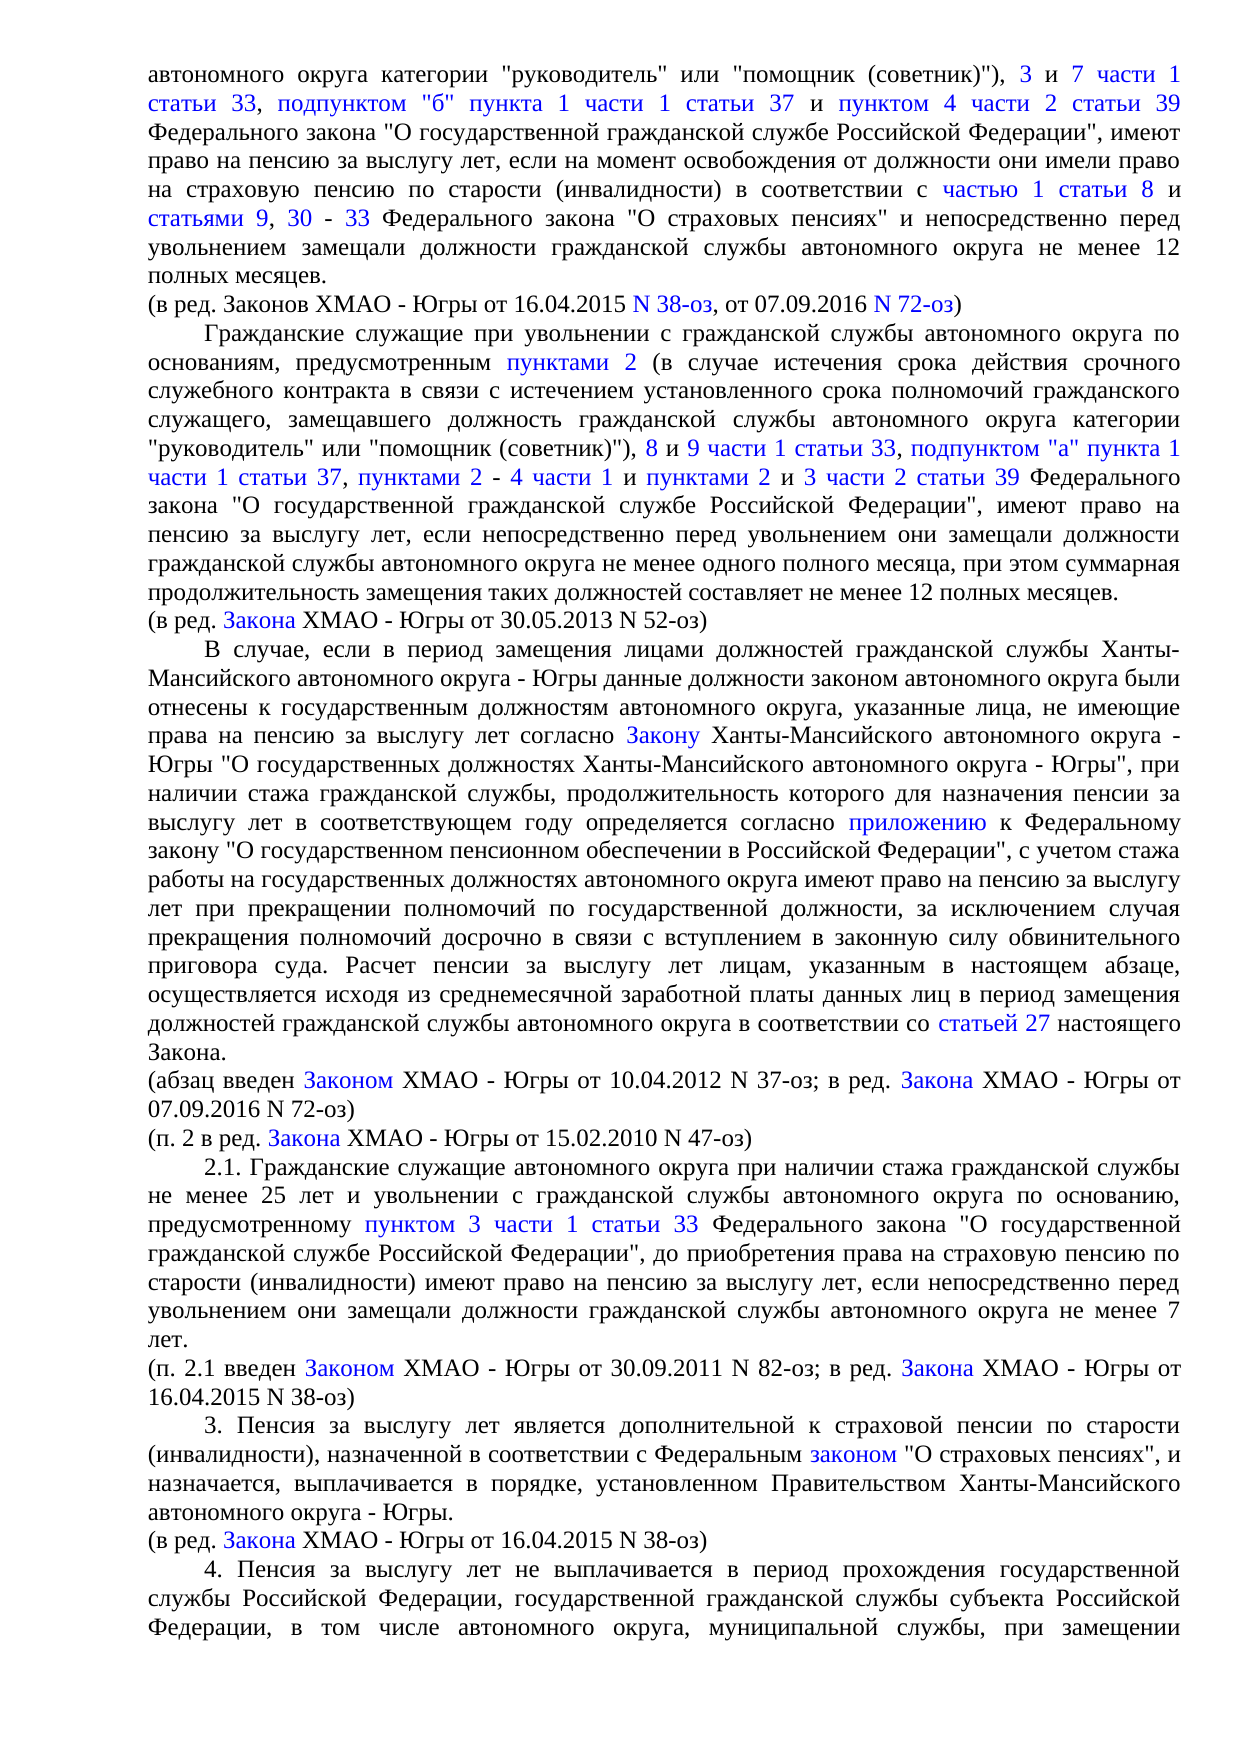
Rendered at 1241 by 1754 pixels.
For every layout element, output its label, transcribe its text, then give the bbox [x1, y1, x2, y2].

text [148, 59, 1181, 289]
text (абзац введен Законом ХМАО - Югры от 10.04.2012 N 37-оз; в ред. Закона ХМАО - Югры от 07.09.2016 N 72-оз) [148, 1065, 1181, 1123]
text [148, 1554, 1181, 1640]
text В случае, если в период замещения лицами должностей гражданской службы Ханты-Мансийского автономного округа - Югры данные должности законом автономного округа были отнесены к государственным должностям автономного округа, указанные лица, не имеющие права на пенсию за выслугу лет согласно Закону Ханты-Мансийского автономного округа - Югры "О государственных должностях Ханты-Мансийского автономного округа - Югры", при наличии стажа гражданской службы, продолжительность которого для назначения пенсии за выслугу лет в соответствующем году определяется согласно приложению к Федеральному закону "О государственном пенсионном обеспечении в Российской Федерации", с учетом стажа работы на государственных должностях автономного округа имеют право на пенсию за выслугу лет при прекращении полномочий по государственной должности, за исключением случая прекращения полномочий досрочно в связи с вступлением в законную силу обвинительного приговора суда. Расчет пенсии за выслугу лет лицам, указанным в настоящем абзаце, осуществляется исходя из среднемесячной заработной платы данных лиц в период замещения должностей гражданской службы автономного округа в соответствии со статьей 27 настоящего Закона. [148, 634, 1181, 1065]
text (п. 2.1 введен Законом ХМАО - Югры от 30.09.2011 N 82-оз; в ред. Закона ХМАО - Югры от 16.04.2015 N 38-оз) [148, 1353, 1181, 1410]
text (п. 2 в ред. Закона ХМАО - Югры от 15.02.2010 N 47-оз) [148, 1123, 1181, 1152]
text (в ред. Закона ХМАО - Югры от 16.04.2015 N 38-оз) [148, 1525, 1181, 1554]
text 2.1. Гражданские служащие автономного округа при наличии стажа гражданской службы не менее 25 лет и увольнении с гражданской службы автономного округа по основанию, предусмотренному пунктом 3 части 1 статьи 33 Федерального закона "О государственной гражданской службе Российской Федерации", до приобретения права на страховую пенсию по старости (инвалидности) имеют право на пенсию за выслугу лет, если непосредственно перед увольнением они замещали должности гражданской службы автономного округа не менее 7 лет. [148, 1152, 1181, 1353]
text Гражданские служащие при увольнении с гражданской службы автономного округа по основаниям, предусмотренным пунктами 2 (в случае истечения срока действия срочного служебного контракта в связи с истечением установленного срока полномочий гражданского служащего, замещавшего должность гражданской службы автономного округа категории "руководитель" или "помощник (советник)"), 8 и 9 части 1 статьи 33, подпунктом "а" пункта 1 части 1 статьи 37, пунктами 2 - 4 части 1 и пунктами 2 и 3 части 2 статьи 39 Федерального закона "О государственной гражданской службе Российской Федерации", имеют право на пенсию за выслугу лет, если непосредственно перед увольнением они замещали должности гражданской службы автономного округа не менее одного полного месяца, при этом суммарная продолжительность замещения таких должностей составляет не менее 12 полных месяцев. [148, 318, 1181, 605]
text (в ред. Закона ХМАО - Югры от 30.05.2013 N 52-оз) [148, 605, 1181, 634]
text (в ред. Законов ХМАО - Югры от 16.04.2015 N 38-оз, от 07.09.2016 N 72-оз) [148, 289, 1181, 318]
text 3. Пенсия за выслугу лет является дополнительной к страховой пенсии по старости (инвалидности), назначенной в соответствии с Федеральным законом "О страховых пенсиях", и назначается, выплачивается в порядке, установленном Правительством Ханты-Мансийского автономного округа - Югры. [148, 1410, 1181, 1525]
